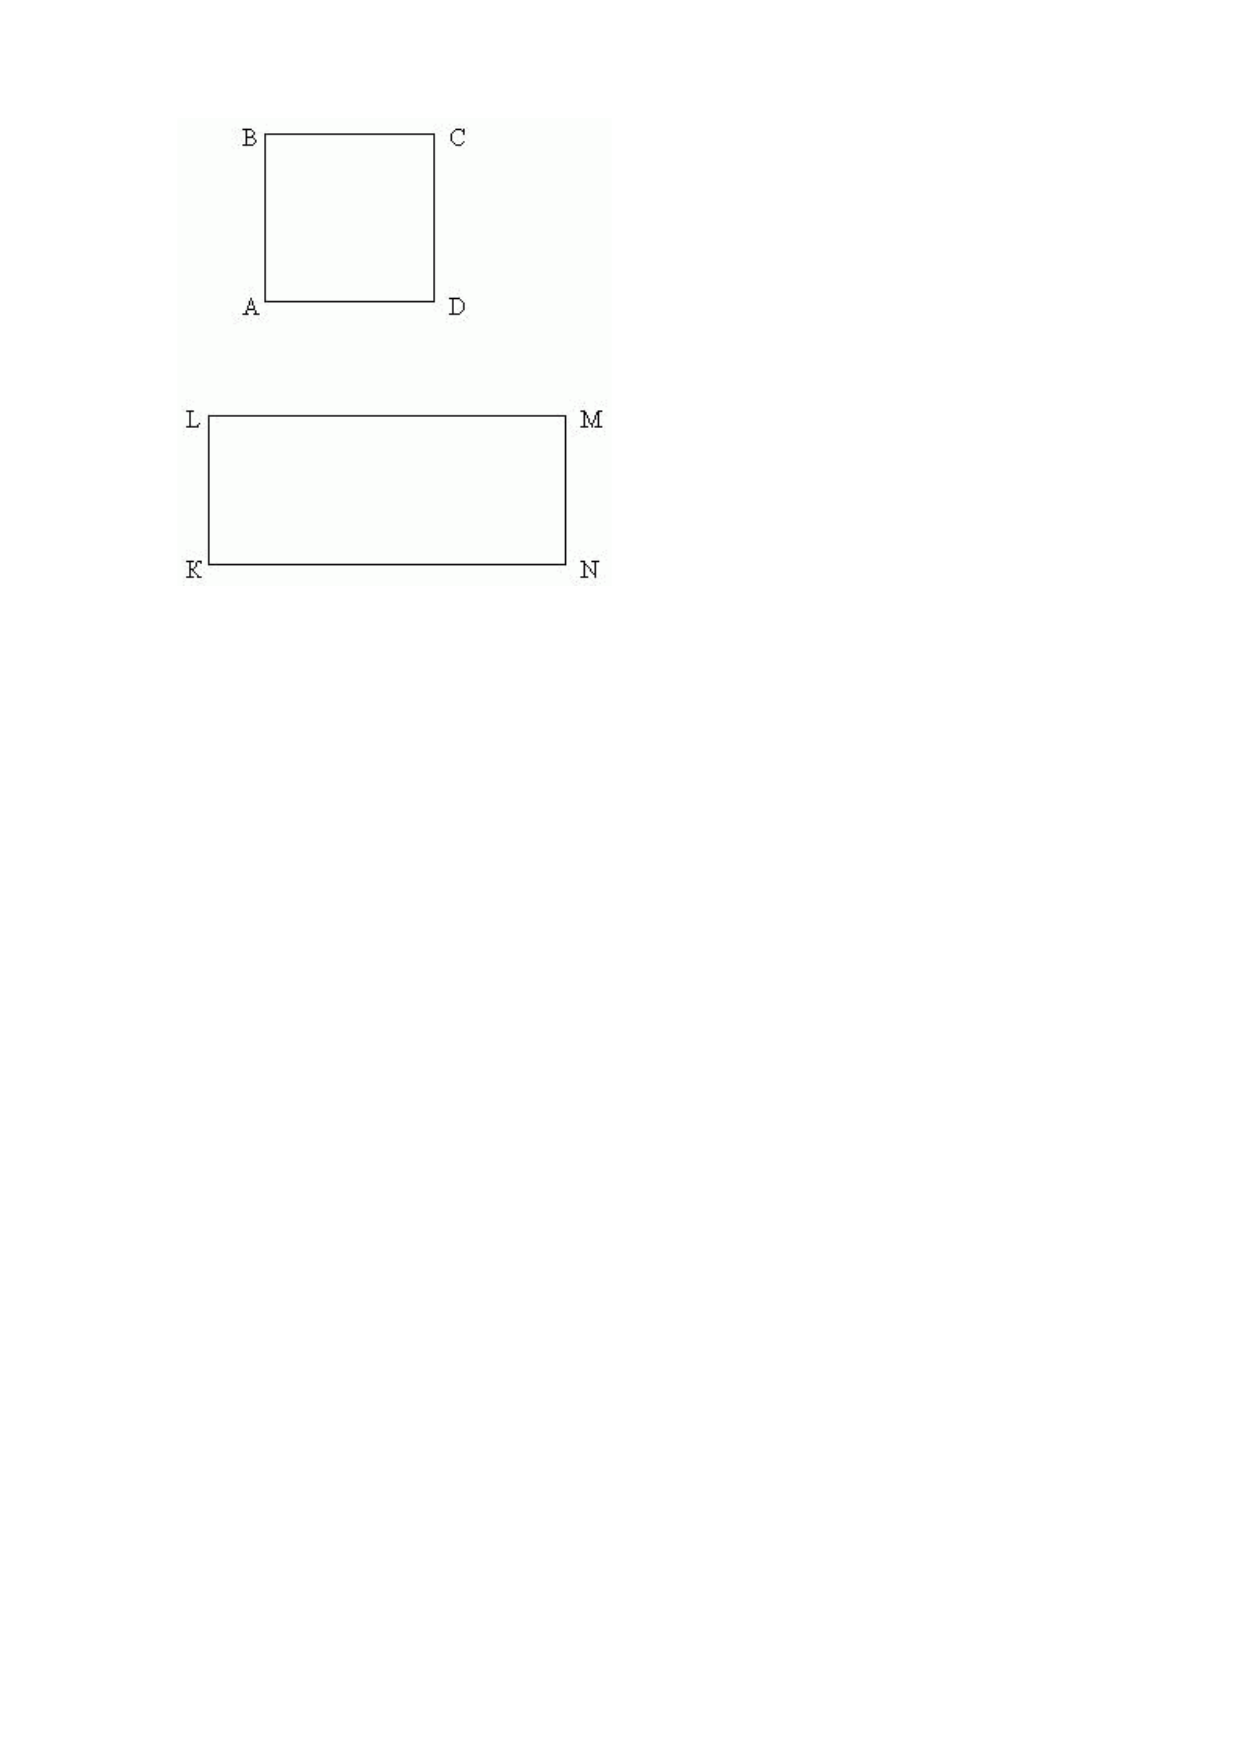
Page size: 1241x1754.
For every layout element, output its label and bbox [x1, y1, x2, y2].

picture [177, 118, 612, 586]
